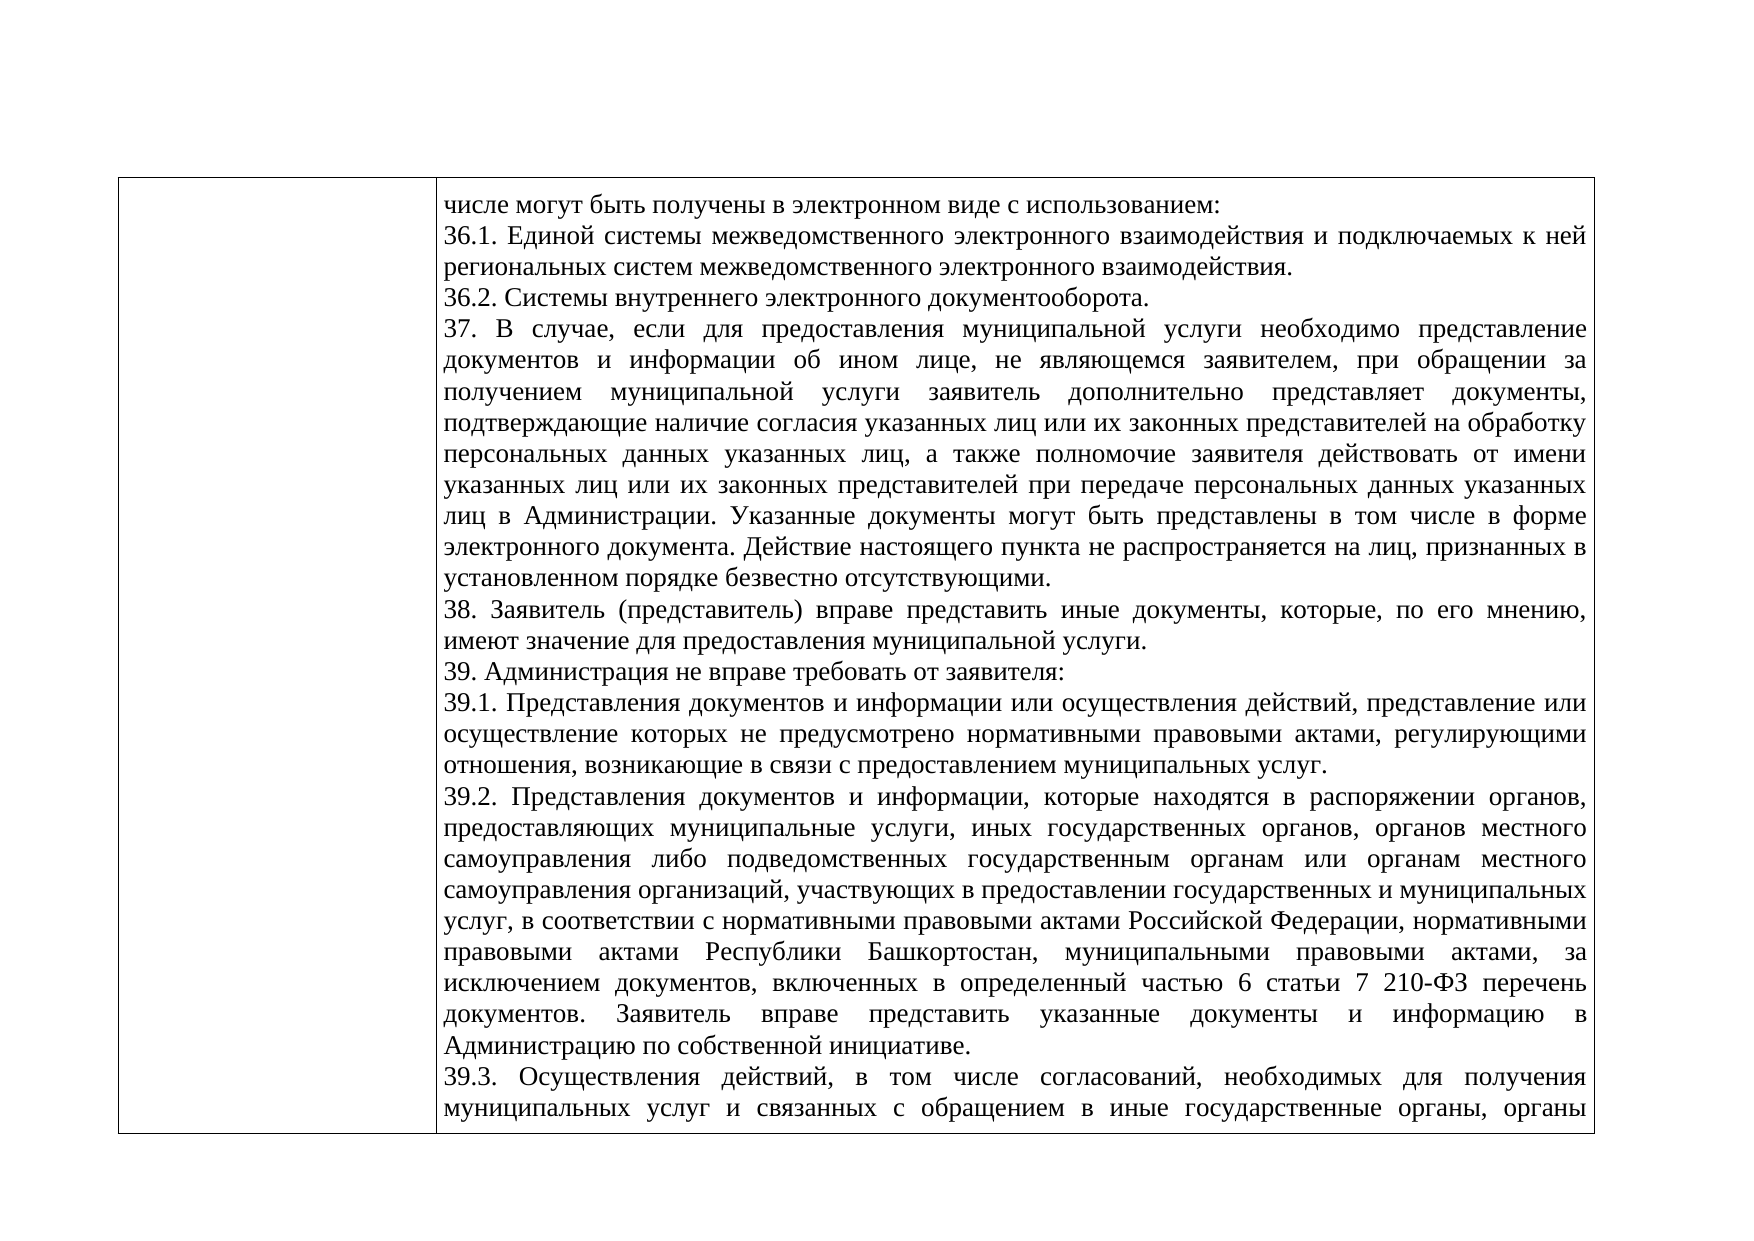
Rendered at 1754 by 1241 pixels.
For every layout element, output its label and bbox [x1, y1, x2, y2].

table_cell [437, 178, 1594, 1133]
table_cell [119, 178, 436, 1133]
